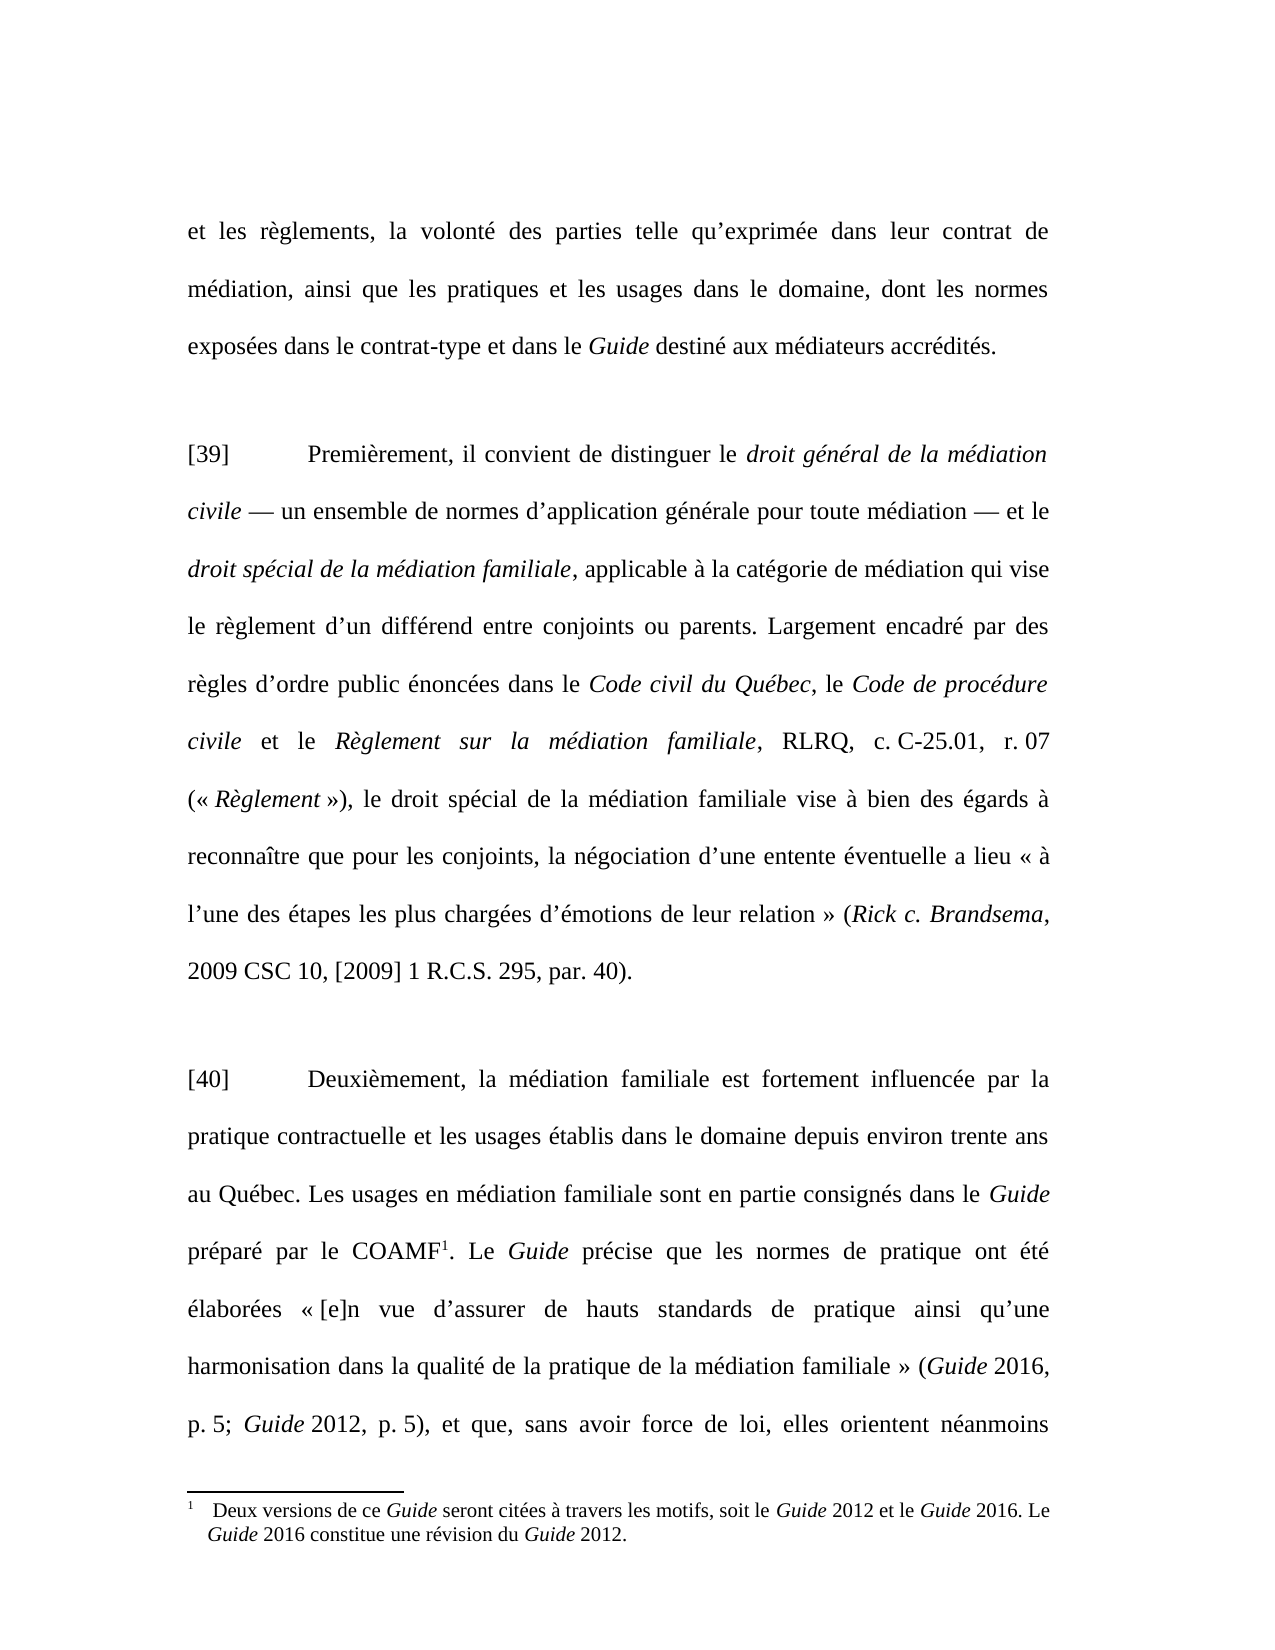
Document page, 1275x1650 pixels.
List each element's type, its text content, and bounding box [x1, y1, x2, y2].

text Premièrement, il convient de distinguer le droit général de la médiation civile — un ensemble de normes d’application générale pour toute médiation — et le droit spécial de la médiation familiale, applicable à la catégorie de médiation qui vise le règlement d’un différend entre conjoints ou parents. Largement encadré par des règles d’ordre public énoncées dans le Code civil du Québec, le Code de procédure civile et le Règlement sur la médiation familiale, RLRQ, c. C-25.01, r. 07 (« Règlement »), le droit spécial de la médiation familiale vise à bien des égards à reconnaître que pour les conjoints, la négociation d’une entente éventuelle a lieu « à l’une des étapes les plus chargées d’émotions de leur relation » (Rick c. Brandsema, 2009 CSC 10, [2009] 1 R.C.S. 295, par. 40). [187, 439, 1050, 985]
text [187, 216, 1050, 360]
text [187, 1064, 1050, 1438]
